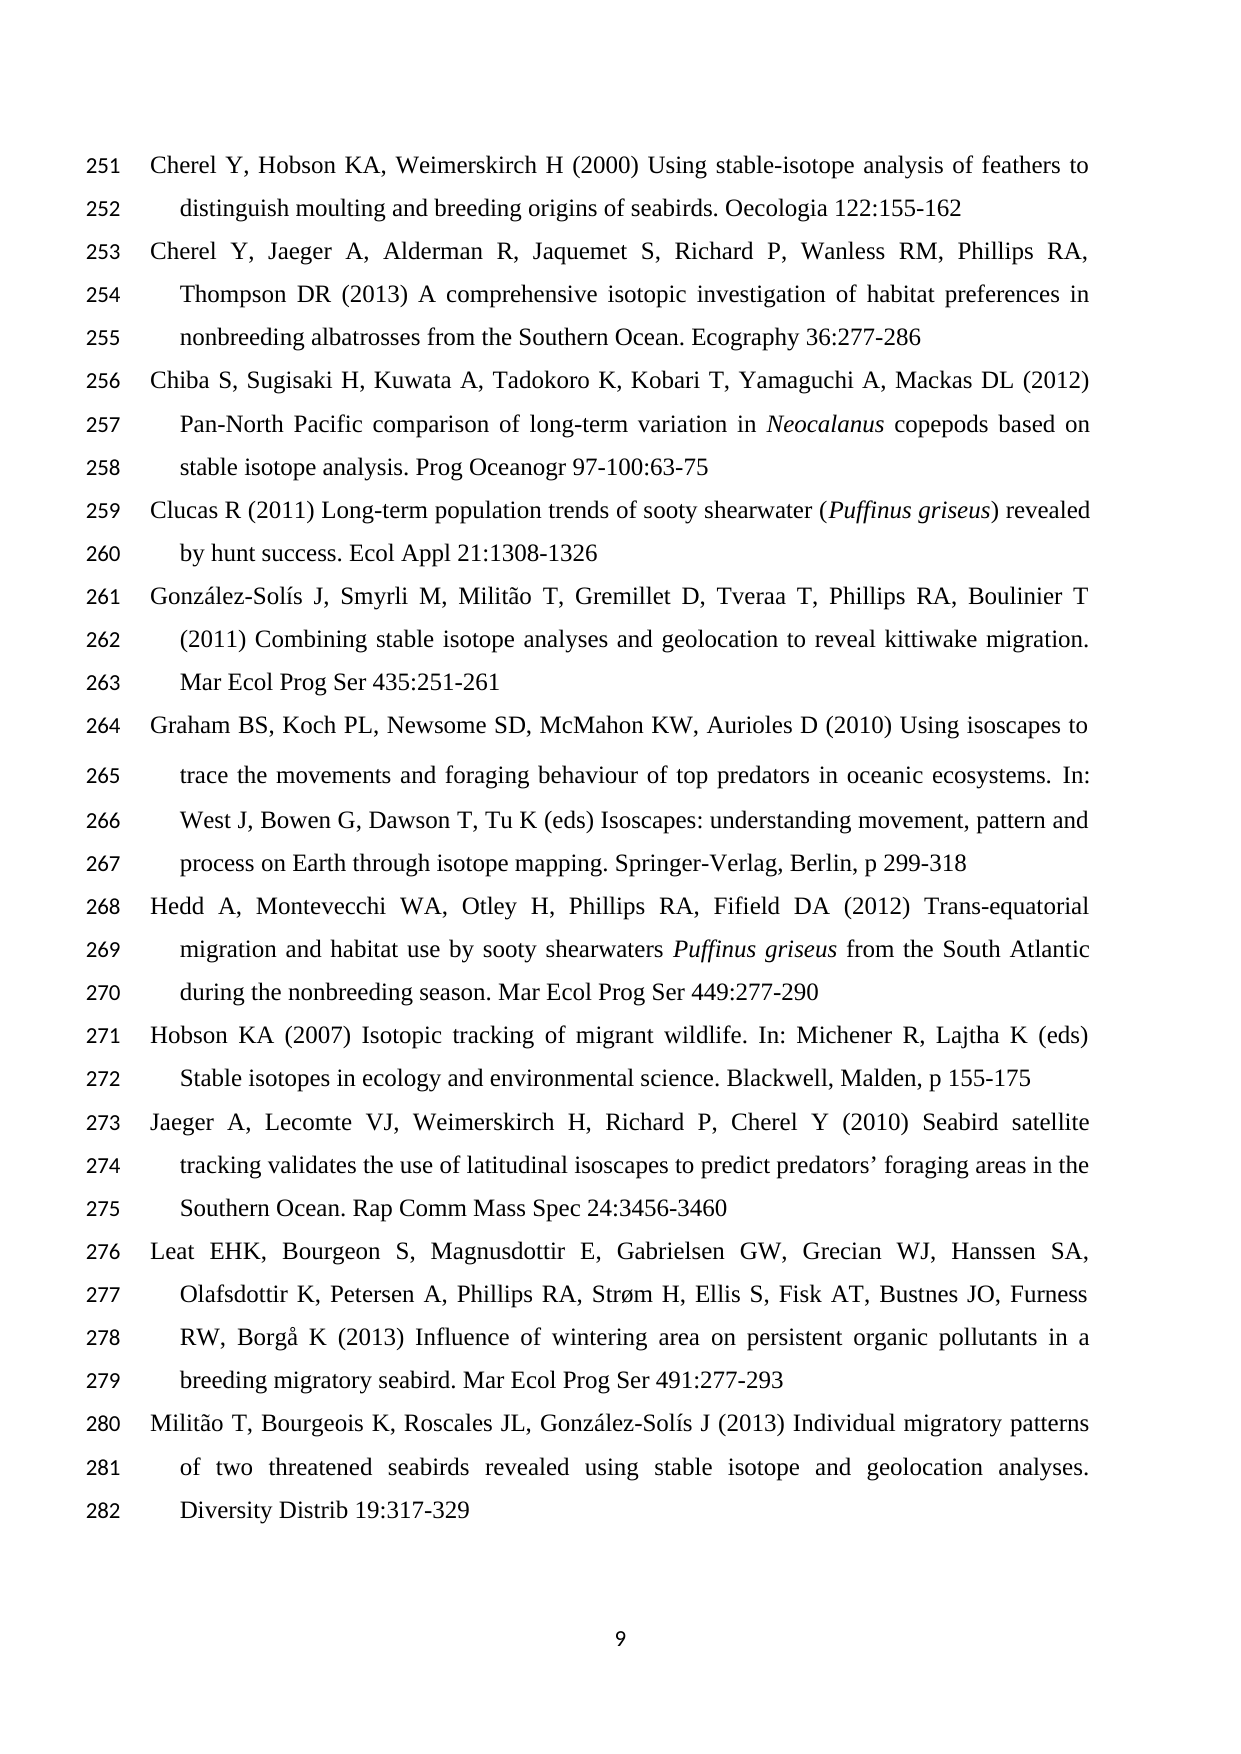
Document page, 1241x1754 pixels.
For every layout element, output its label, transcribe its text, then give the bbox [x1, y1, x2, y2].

text Hedd A, Montevecchi WA, Otley H, Phillips RA, Fifield DA (2012) Trans-equatorial migration and habitat use by sooty shearwaters Puffinus griseus from the South Atlantic during the nonbreeding season. Mar Ecol Prog Ser 449:277-290 [150, 891, 1090, 1006]
text Chiba S, Sugisaki H, Kuwata A, Tadokoro K, Kobari T, Yamaguchi A, Mackas DL (2012) Pan-North Pacific comparison of long-term variation in Neocalanus copepods based on stable isotope analysis. Prog Oceanogr 97-100:63-75 [150, 366, 1090, 481]
text Cherel Y, Hobson KA, Weimerskirch H (2000) Using stable-isotope analysis of feathers to distinguish moulting and breeding origins of seabirds. Oecologia 122:155-162 [150, 150, 1090, 222]
text Graham BS, Koch PL, Newsome SD, McMahon KW, Aurioles D (2010) Using isoscapes to trace the movements and foraging behaviour of top predators in oceanic ecosystems. In: West J, Bowen G, Dawson T, Tu K (eds) Isoscapes: understanding movement, pattern and process on Earth through isotope mapping. Springer-Verlag, Berlin, p 299-318 [150, 711, 1090, 877]
text Cherel Y, Jaeger A, Alderman R, Jaquemet S, Richard P, Wanless RM, Phillips RA, Thompson DR (2013) A comprehensive isotopic investigation of habitat preferences in nonbreeding albatrosses from the Southern Ocean. Ecography 36:277-286 [150, 236, 1090, 351]
text Hobson KA (2007) Isotopic tracking of migrant wildlife. In: Michener R, Lajtha K (eds) Stable isotopes in ecology and environmental science. Blackwell, Malden, p 155-175 [150, 1020, 1090, 1092]
text Militão T, Bourgeois K, Roscales JL, González-Solís J (2013) Individual migratory patterns of two threatened seabirds revealed using stable isotope and geolocation analyses. Diversity Distrib 19:317-329 [150, 1408, 1090, 1523]
text Jaeger A, Lecomte VJ, Weimerskirch H, Richard P, Cherel Y (2010) Seabird satellite tracking validates the use of latitudinal isoscapes to predict predators’ foraging areas in the Southern Ocean. Rap Comm Mass Spec 24:3456-3460 [150, 1107, 1090, 1222]
text Leat EHK, Bourgeon S, Magnusdottir E, Gabrielsen GW, Grecian WJ, Hanssen SA, Olafsdottir K, Petersen A, Phillips RA, Strøm H, Ellis S, Fisk AT, Bustnes JO, Furness RW, Borgå K (2013) Influence of wintering area on persistent organic pollutants in a breeding migratory seabird. Mar Ecol Prog Ser 491:277-293 [150, 1236, 1090, 1394]
text González-Solís J, Smyrli M, Militão T, Gremillet D, Tveraa T, Phillips RA, Boulinier T (2011) Combining stable isotope analyses and geolocation to reveal kittiwake migration. Mar Ecol Prog Ser 435:251-261 [150, 581, 1090, 696]
text Clucas R (2011) Long-term population trends of sooty shearwater (Puffinus griseus) revealed by hunt success. Ecol Appl 21:1308-1326 [150, 495, 1090, 567]
